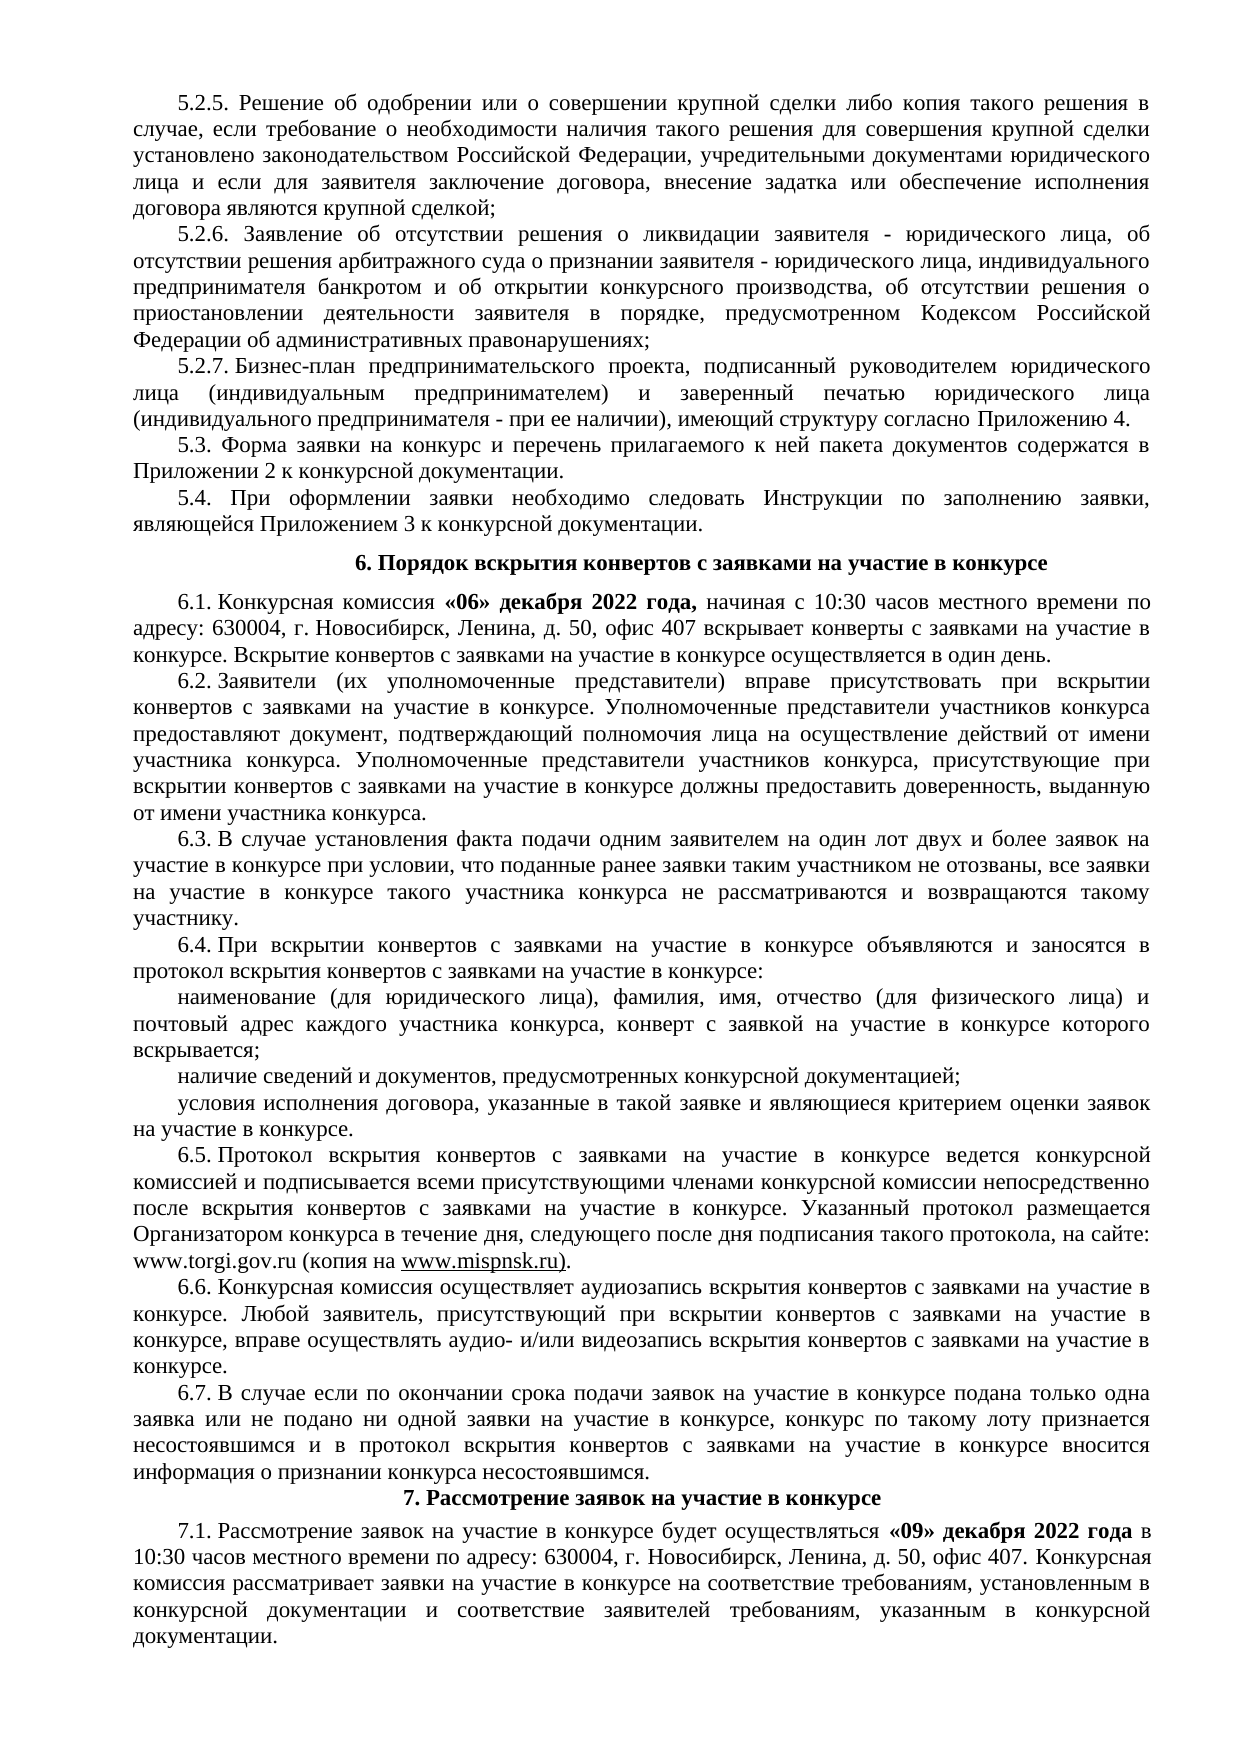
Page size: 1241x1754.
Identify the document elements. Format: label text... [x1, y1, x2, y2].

text 6.2. Заявители (их уполномоченные представители) вправе присутствовать при вскрытии конвертов с заявками на участие в конкурсе. Уполномоченные представители участников конкурса предоставляют документ, подтверждающий полномочия лица на осуществление действий от имени участника конкурса. Уполномоченные представители участников конкурса, присутствующие при вскрытии конвертов с заявками на участие в конкурсе должны предоставить доверенность, выданную от имени участника конкурса. [133, 667, 1152, 825]
text наличие сведений и документов, предусмотренных конкурсной документацией; [133, 1062, 1152, 1089]
text 5.2.5. Решение об одобрении или о совершении крупной сделки либо копия такого решения в случае, если требование о необходимости наличия такого решения для совершения крупной сделки установлено законодательством Российской Федерации, учредительными документами юридического лица и если для заявителя заключение договора, внесение задатка или обеспечение исполнения договора являются крупной сделкой; [133, 89, 1152, 220]
text 5.2.6. Заявление об отсутствии решения о ликвидации заявителя - юридического лица, об отсутствии решения арбитражного суда о признании заявителя - юридического лица, индивидуального предпринимателя банкротом и об открытии конкурсного производства, об отсутствии решения о приостановлении деятельности заявителя в порядке, предусмотренном Кодексом Российской Федерации об административных правонарушениях; [133, 220, 1152, 352]
text 5.3. Форма заявки на конкурс и перечень прилагаемого к ней пакета документов содержатся в Приложении 2 к конкурсной документации. [133, 431, 1152, 484]
list 7. Рассмотрение заявок на участие в конкурсе [133, 1484, 1152, 1510]
text 6.5. Протокол вскрытия конвертов с заявками на участие в конкурсе ведется конкурсной комиссией и подписывается всеми присутствующими членами конкурсной комиссии непосредственно после вскрытия конвертов с заявками на участие в конкурсе. Указанный протокол размещается Организатором конкурса в течение дня, следующего после дня подписания такого протокола, на сайте: www.torgi.gov.ru (копия на www.mispnsk.ru). [133, 1141, 1152, 1273]
text 7.1. Рассмотрение заявок на участие в конкурсе будет осуществляться «09» декабря 2022 года в 10:30 часов местного времени по адресу: 630004, г. Новосибирск, Ленина, д. 50, офис 407. Конкурсная комиссия рассматривает заявки на участие в конкурсе на соответствие требованиям, установленным в конкурсной документации и соответствие заявителей требованиям, указанным в конкурсной документации. [133, 1517, 1152, 1648]
list 6.6. Конкурсная комиссия осуществляет аудиозапись вскрытия конвертов с заявками на участие в конкурсе. Любой заявитель, присутствующий при вскрытии конвертов с заявками на участие в конкурсе, вправе осуществлять аудио- и/или видеозапись вскрытия конвертов с заявками на участие в конкурсе. [133, 1273, 1152, 1379]
text условия исполнения договора, указанные в такой заявке и являющиеся критерием оценки заявок на участие в конкурсе. [133, 1089, 1152, 1141]
text 6. Порядок вскрытия конвертов с заявками на участие в конкурсе [177, 549, 1152, 576]
text 6.1. Конкурсная комиссия «06» декабря 2022 года, начиная с 10:30 часов местного времени по адресу: 630004, г. Новосибирск, Ленина, д. 50, офис 407 вскрывает конверты с заявками на участие в конкурсе. Вскрытие конвертов с заявками на участие в конкурсе осуществляется в один день. [133, 588, 1152, 667]
text 6.3. В случае установления факта подачи одним заявителем на один лот двух и более заявок на участие в конкурсе при условии, что поданные ранее заявки таким участником не отозваны, все заявки на участие в конкурсе такого участника конкурса не рассматриваются и возвращаются такому участнику. [133, 825, 1152, 931]
text 5.4. При оформлении заявки необходимо следовать Инструкции по заполнению заявки, являющейся Приложением 3 к конкурсной документации. [133, 484, 1152, 537]
text 6.4. При вскрытии конвертов с заявками на участие в конкурсе объявляются и заносятся в протокол вскрытия конвертов с заявками на участие в конкурсе: [133, 931, 1152, 983]
text 5.2.7. Бизнес-план предпринимательского проекта, подписанный руководителем юридического лица (индивидуальным предпринимателем) и заверенный печатью юридического лица (индивидуального предпринимателя - при ее наличии), имеющий структуру согласно Приложению 4. [133, 352, 1152, 431]
text наименование (для юридического лица), фамилия, имя, отчество (для физического лица) и почтовый адрес каждого участника конкурса, конверт с заявкой на участие в конкурсе которого вскрывается; [133, 983, 1152, 1062]
text 6.7. В случае если по окончании срока подачи заявок на участие в конкурсе подана только одна заявка или не подано ни одной заявки на участие в конкурсе, конкурс по такому лоту признается несостоявшимся и в протокол вскрытия конвертов с заявками на участие в конкурсе вносится информация о признании конкурса несостоявшимся. [133, 1379, 1152, 1484]
